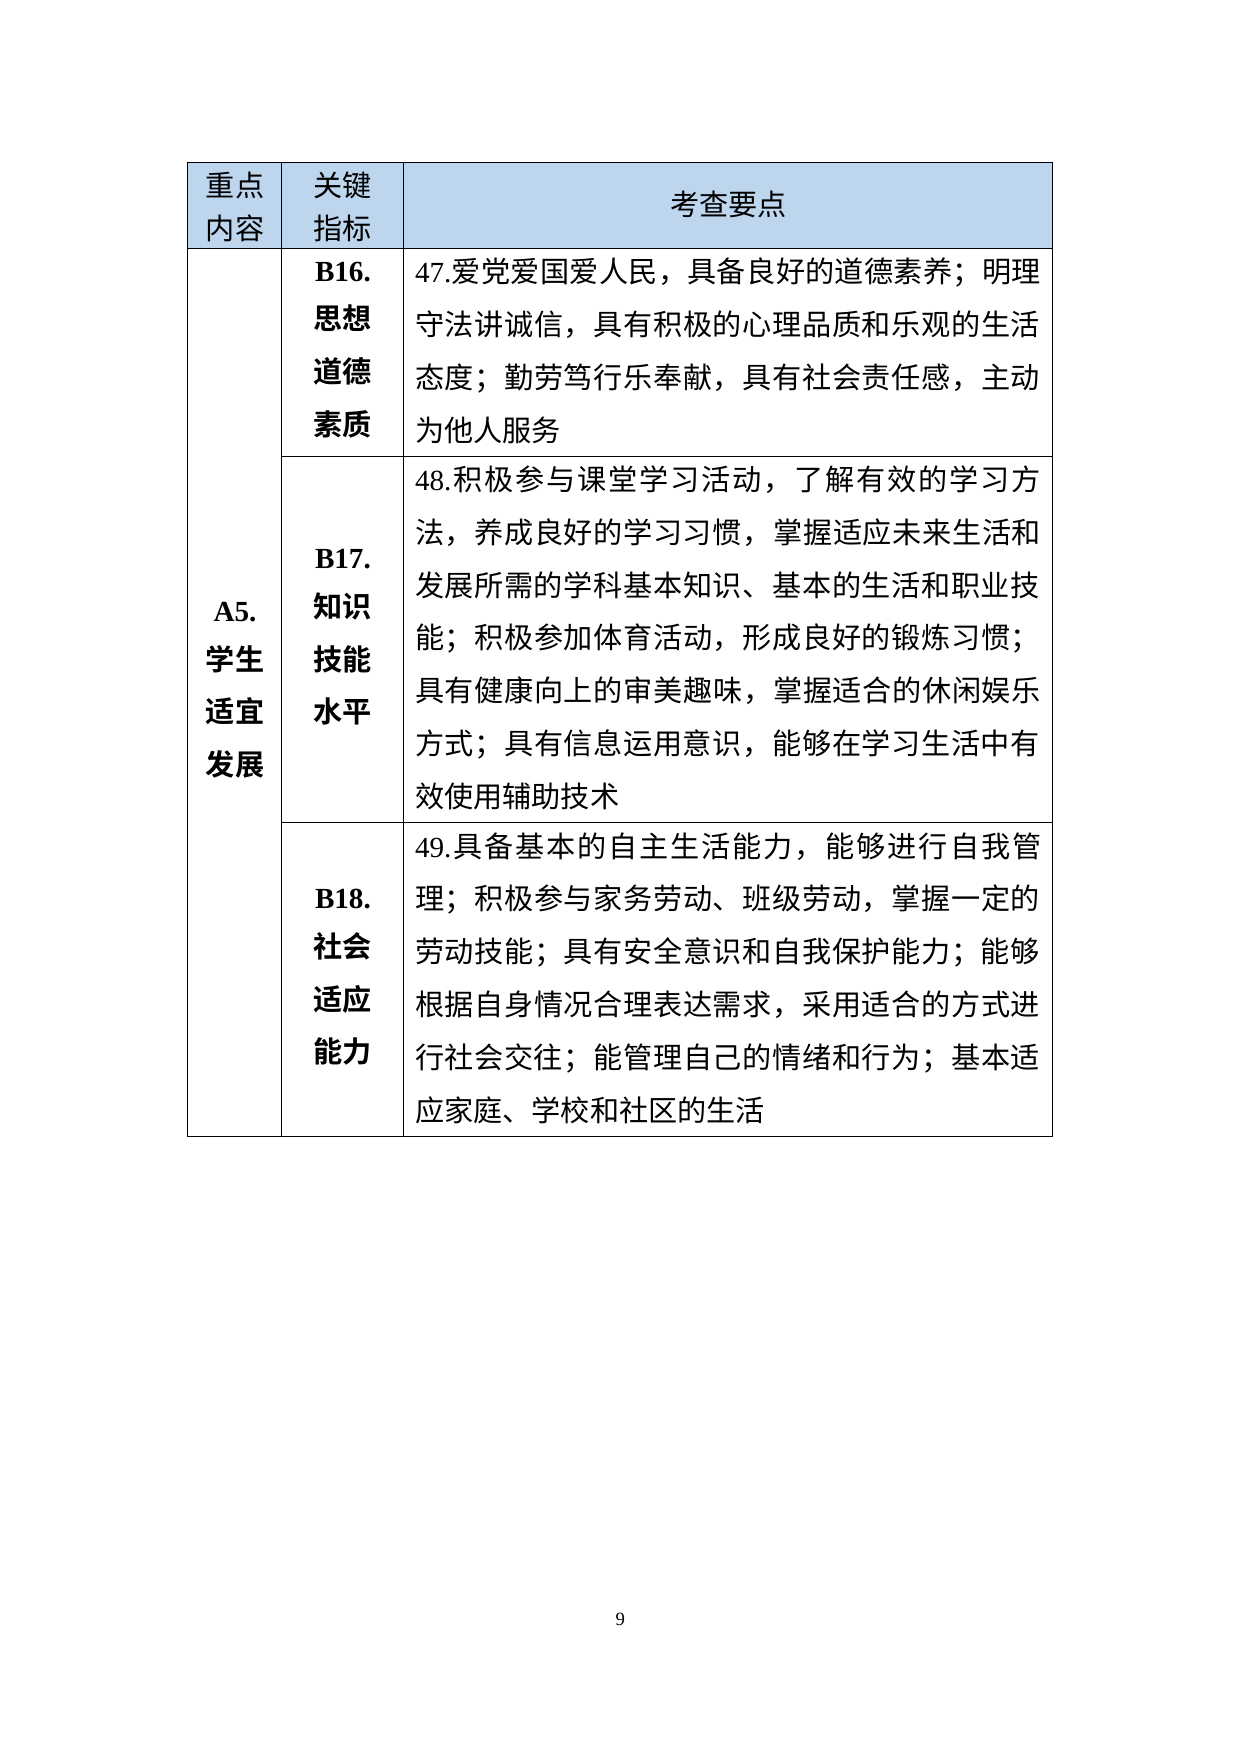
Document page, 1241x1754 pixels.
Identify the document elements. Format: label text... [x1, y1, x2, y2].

table_cell 49.具备基本的自主生活能力，能够进行自我管理；积极参与家务劳动、班级劳动，掌握一定的劳动技能；具有安全意识和自我保护能力；能够根据自身情况合理表达需求，采用适合的方式进行社会交往；能管理自己的情绪和行为；基本适应家庭、学校和社区的生活 [404, 823, 1052, 1136]
table_header 重点内容 [188, 163, 281, 248]
table_cell B18. 社会 适应 能力 [282, 823, 403, 1136]
table_header 关键 指标 [282, 163, 403, 248]
table_header 考查要点 [404, 163, 1052, 248]
table_cell B17. 知识 技能 水平 [282, 457, 403, 822]
table_cell A5. 学生 适宜 发展 [188, 249, 281, 1136]
table_cell B16. 思想 道德 素质 [282, 249, 403, 456]
table_cell 47.爱党爱国爱人民，具备良好的道德素养；明理守法讲诚信，具有积极的心理品质和乐观的生活态度；勤劳笃行乐奉献，具有社会责任感，主动为他人服务 [404, 249, 1052, 456]
table_cell 48.积极参与课堂学习活动，了解有效的学习方法，养成良好的学习习惯，掌握适应未来生活和发展所需的学科基本知识、基本的生活和职业技能；积极参加体育活动，形成良好的锻炼习惯；具有健康向上的审美趣味，掌握适合的休闲娱乐方式；具有信息运用意识，能够在学习生活中有效使用辅助技术 [404, 457, 1052, 822]
